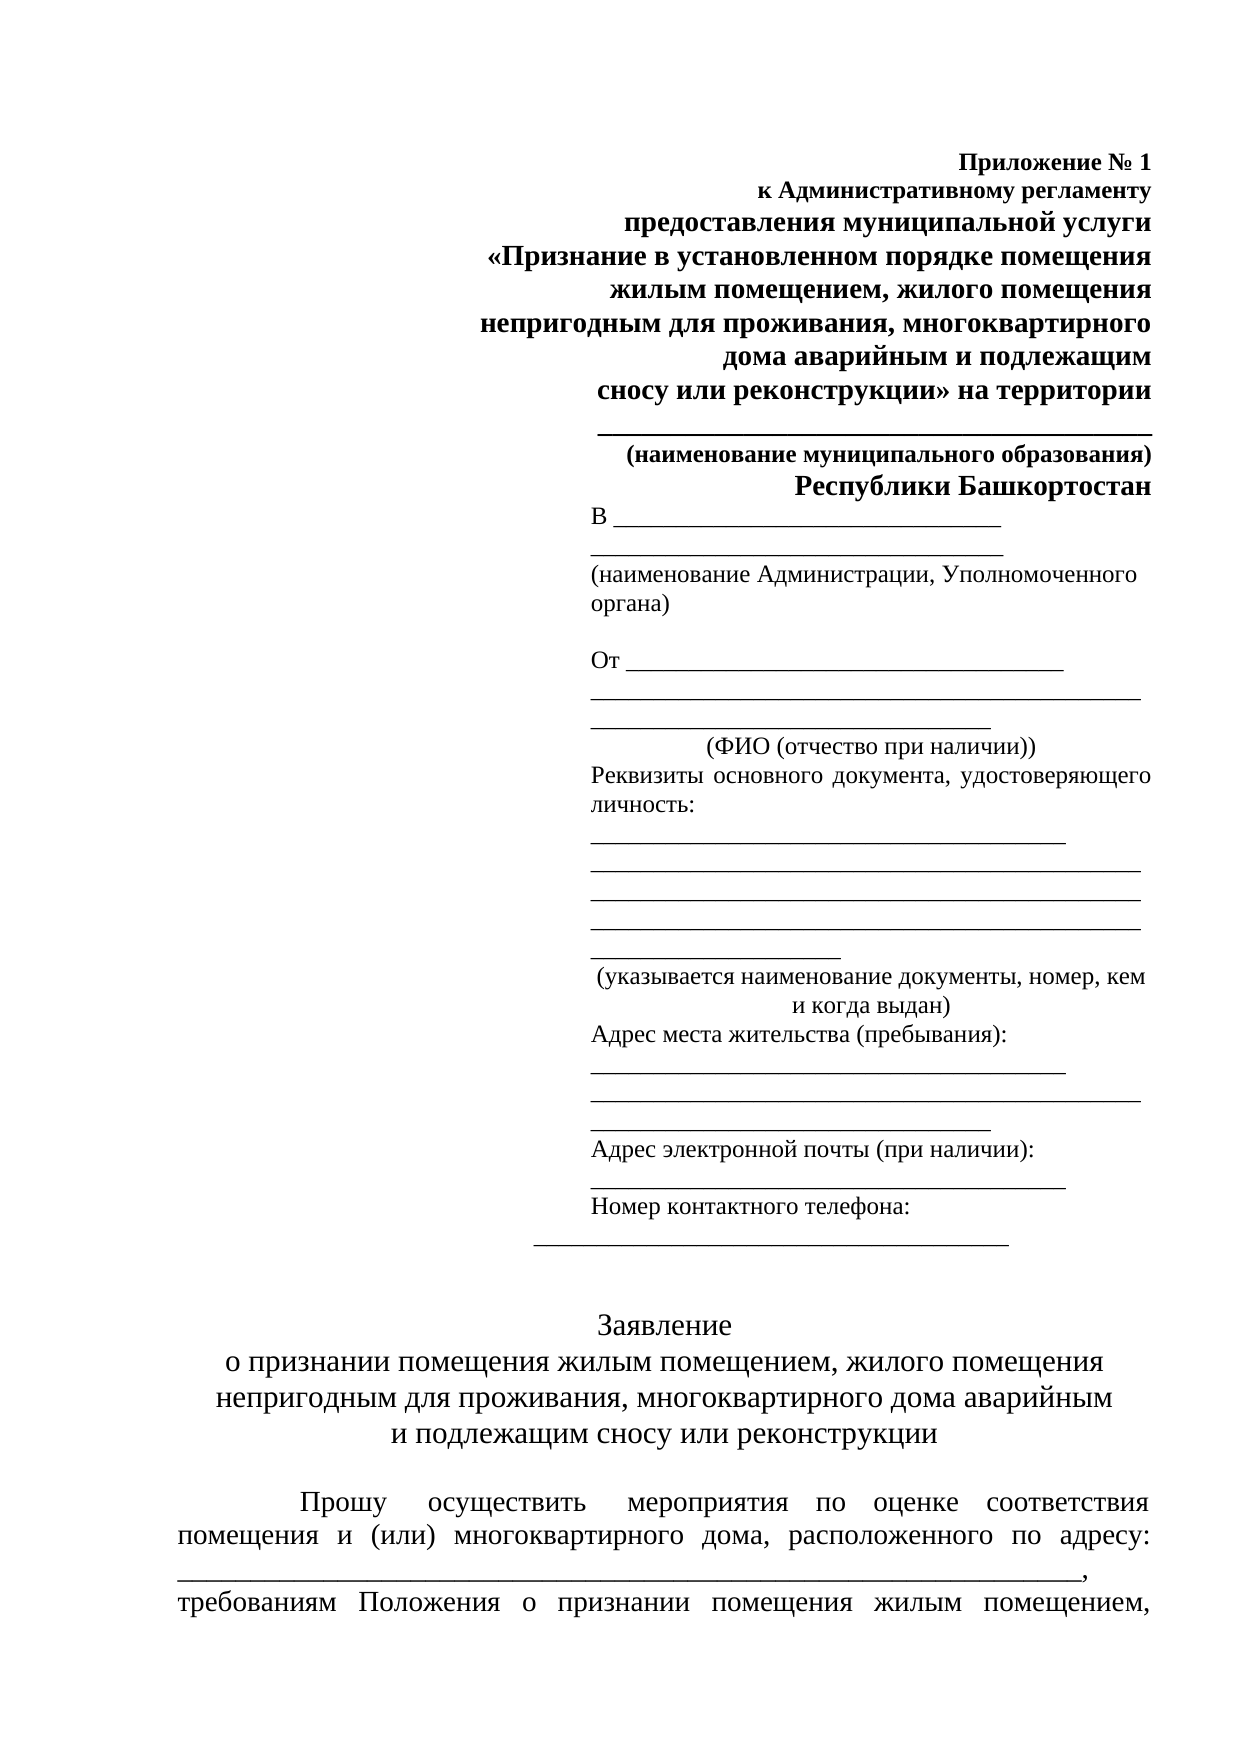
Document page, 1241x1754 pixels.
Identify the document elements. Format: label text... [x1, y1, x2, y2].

text От ___________________________________ [591, 645, 1152, 674]
text дома аварийным и подлежащим [177, 338, 1152, 372]
text В _______________________________ [591, 501, 1152, 530]
text Заявление [177, 1306, 1152, 1342]
text и подлежащим сносу или реконструкции [177, 1414, 1152, 1450]
text непригодным для проживания, многоквартирного [177, 305, 1152, 338]
text к Административному регламенту [177, 176, 1152, 204]
text ________________________________________________________________________________________________________________________________________________________ [591, 846, 1152, 961]
text (наименование муниципального образования) [177, 439, 1152, 468]
text «Признание в установленном порядке помещения [177, 238, 1152, 271]
text сносу или реконструкции» на территории [177, 372, 1152, 406]
text Адрес места жительства (пребывания): [591, 1019, 1152, 1048]
text _________________________________ [591, 530, 1152, 559]
text ______________________________________ [177, 1220, 1152, 1249]
text (наименование Администрации, Уполномоченного органа) [591, 559, 1152, 616]
text предоставления муниципальной услуги [177, 204, 1152, 238]
text Номер контактного телефона: [591, 1191, 1152, 1220]
text Адрес электронной почты (при наличии): [591, 1134, 1152, 1163]
text ______________________________________ ____________________________________________________________________________ [591, 1048, 1152, 1134]
text о признании помещения жилым помещением, жилого помещения непригодным для проживания, многоквартирного дома аварийным [177, 1342, 1152, 1414]
text ____________________________________________________________________________ [591, 674, 1152, 731]
text (ФИО (отчество при наличии)) [591, 731, 1152, 760]
text Приложение № 1 [177, 147, 1152, 176]
text Реквизиты основного документа, удостоверяющего личность: [591, 760, 1152, 818]
text Прошу осуществить мероприятия по оценке соответствия помещения и (или) многоквартирного дома, расположенного по адресу: ______________________________________________________________, [177, 1484, 1152, 1584]
text жилым помещением, жилого помещения [177, 271, 1152, 305]
text (указывается наименование документы, номер, кем и когда выдан) [591, 961, 1152, 1019]
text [177, 1584, 1152, 1618]
text Республики Башкортостан [177, 468, 1152, 501]
text ______________________________________ [177, 406, 1152, 439]
text ______________________________________ [591, 1163, 1152, 1191]
text ______________________________________ [591, 818, 1152, 846]
